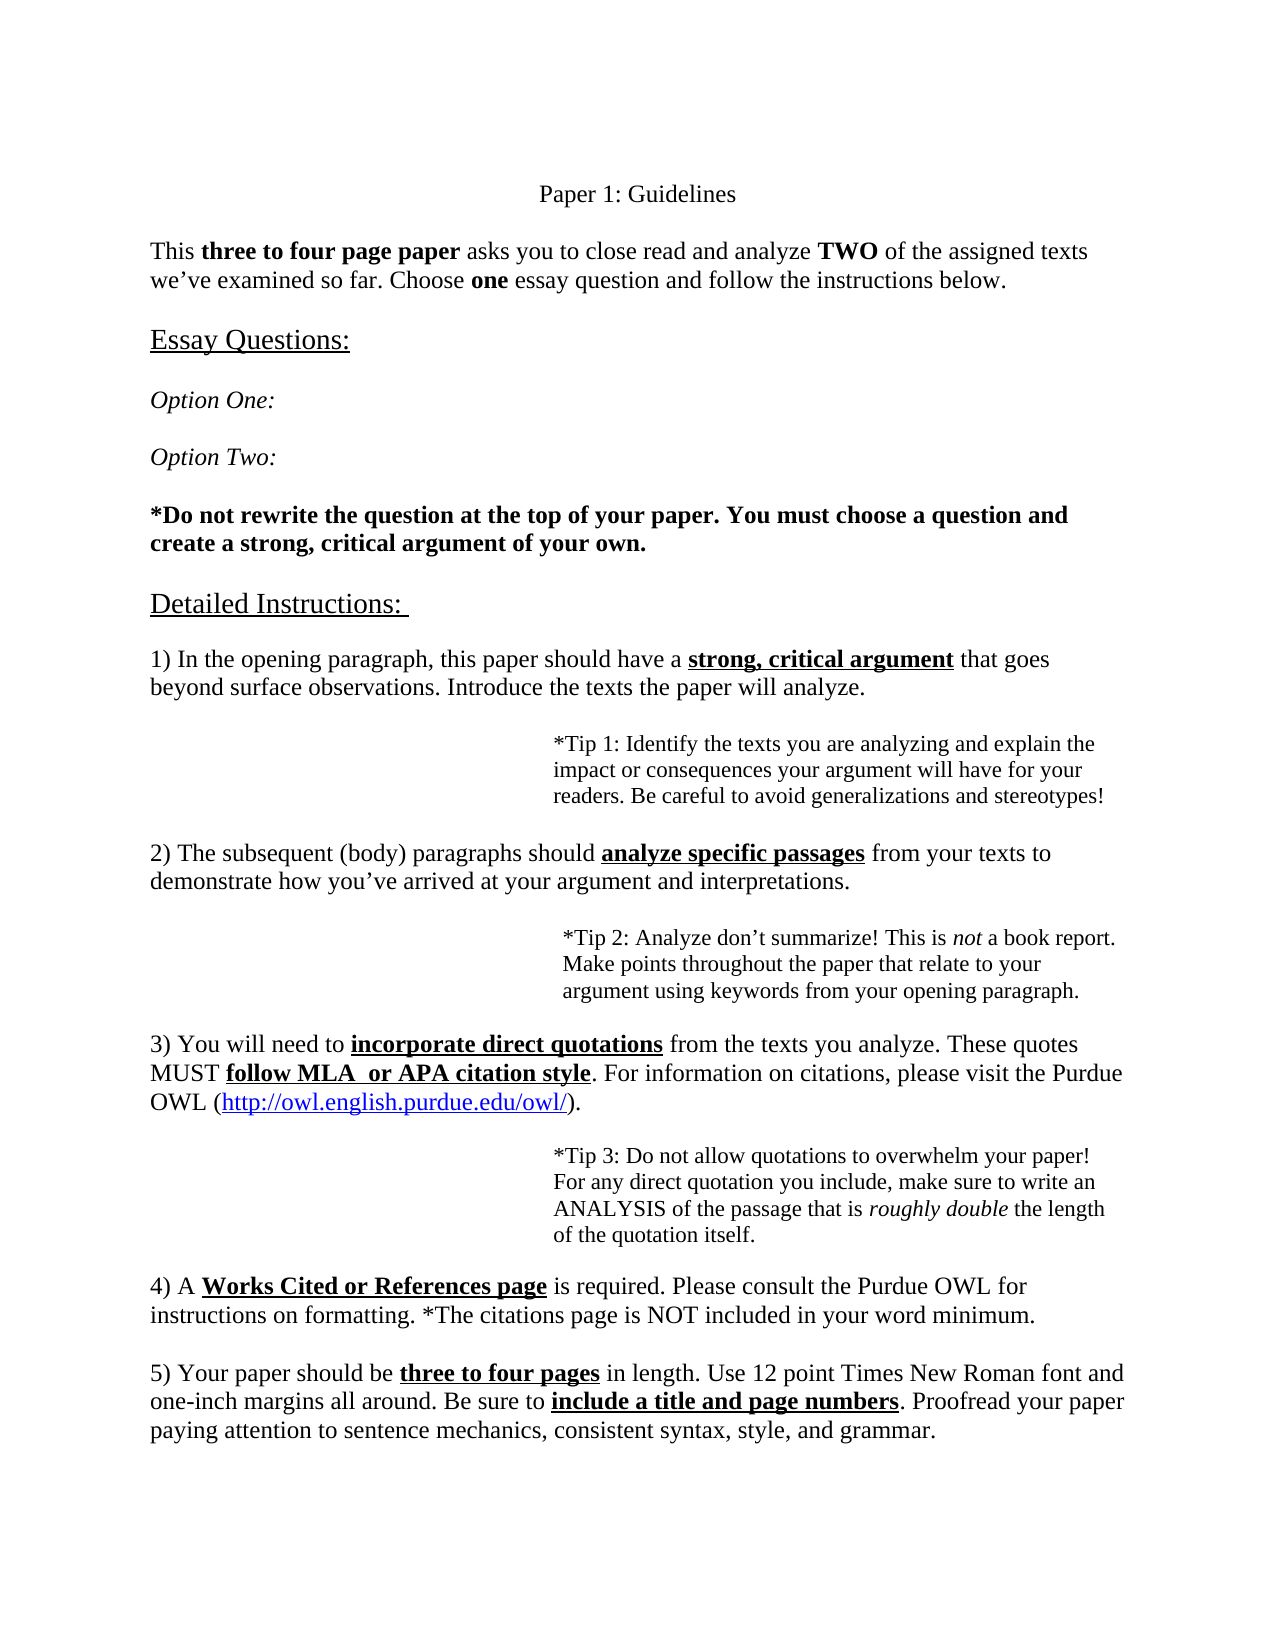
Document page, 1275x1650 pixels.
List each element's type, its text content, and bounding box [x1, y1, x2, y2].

text 2) The subsequent (body) paragraphs should analyze specific passages from your texts to demonstrate how you’ve arrived at your argument and interpretations. [150, 838, 1125, 895]
text *Do not rewrite the question at the top of your paper. You must choose a question and create a strong, critical argument of your own. [150, 500, 1125, 557]
text Option Two: [150, 442, 1125, 471]
text Paper 1: Guidelines [150, 179, 1125, 207]
text *Tip 2: Analyze don’t summarize! This is not a book report. Make points throughout the paper that relate to your argument using keywords from your opening paragraph. [562, 924, 1125, 1003]
text 3) You will need to incorporate direct quotations from the texts you analyze. These quotes MUST follow MLA or APA citation style. For information on citations, please visit the Purdue OWL (http://owl.english.purdue.edu/owl/). [150, 1029, 1125, 1116]
text *Tip 1: Identify the texts you are analyzing and explain the impact or consequences your argument will have for your readers. Be careful to avoid generalizations and stereotypes! [553, 730, 1125, 809]
text Detailed Instructions: [150, 586, 1125, 619]
text 5) Your paper should be three to four pages in length. Use 12 point Times New Roman font and one-inch margins all around. Be sure to include a title and page numbers. Proofread your paper paying attention to sentence mechanics, consistent syntax, style, and grammar. [150, 1358, 1125, 1444]
text This three to four page paper asks you to close read and analyze TWO of the assigned texts we’ve examined so far. Choose one essay question and follow the instructions below. [150, 236, 1125, 294]
text 1) In the opening paragraph, this paper should have a strong, critical argument that goes beyond surface observations. Introduce the texts the paper will analyze. [150, 644, 1125, 701]
text *Tip 3: Do not allow quotations to overwhelm your paper! For any direct quotation you include, make sure to write an ANALYSIS of the passage that is roughly double the length of the quotation itself. [553, 1142, 1125, 1247]
text Option One: [150, 385, 1125, 413]
text 4) A Works Cited or References page is required. Please consult the Purdue OWL for instructions on formatting. *The citations page is NOT included in your word minimum. [150, 1271, 1125, 1329]
text Essay Questions: [150, 322, 1125, 356]
